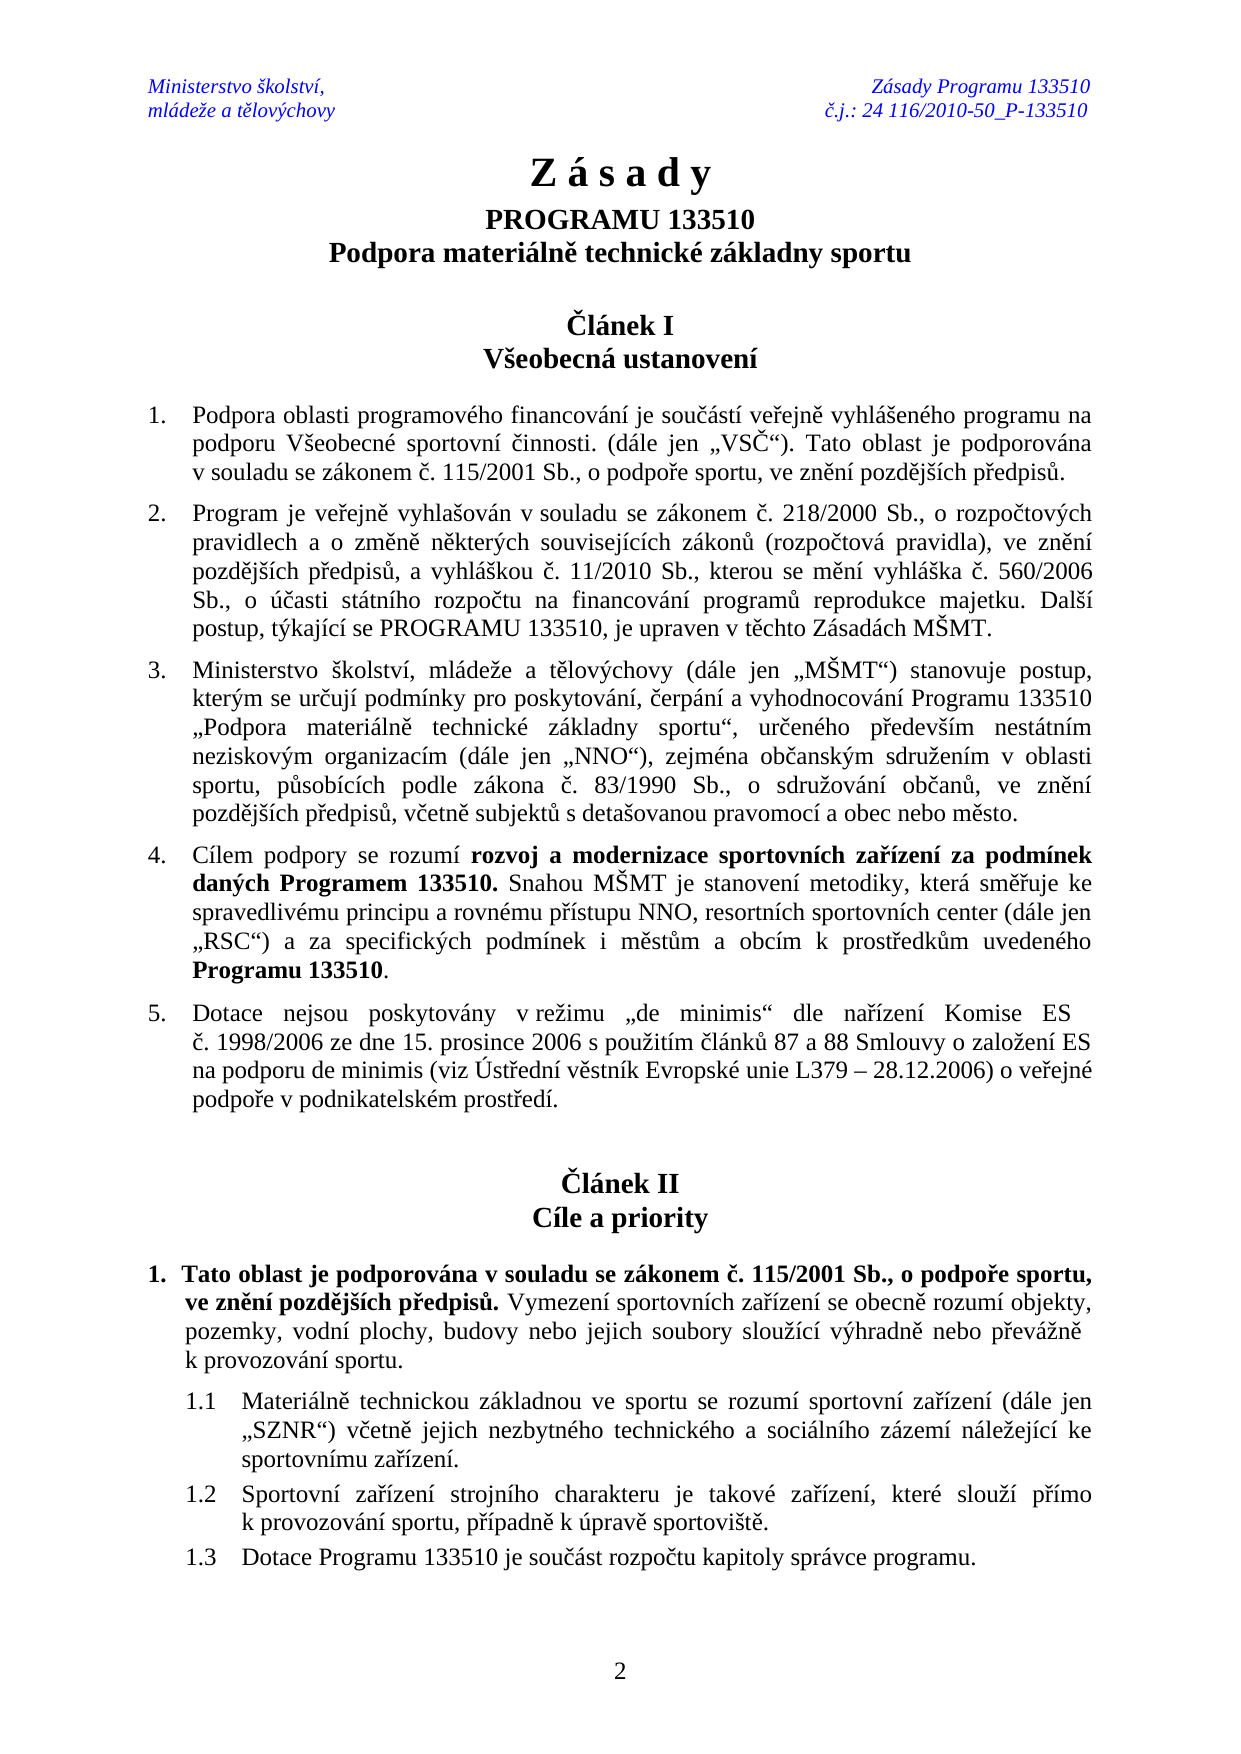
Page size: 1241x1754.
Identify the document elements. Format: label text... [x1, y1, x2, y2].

subtitle Všeobecná ustanovení [148, 341, 1093, 375]
list Cílem podpory se rozumí rozvoj a modernizace sportovních zařízení za podmínek daných Programem 133510. Snahou MŠMT je stanovení metodiky, která směřuje ke spravedlivému principu a rovnému přístupu NNO, resortních sportovních center (dále jen „RSC“) a za specifických podmínek i městům a obcím k prostředkům uvedeného Programu 133510. [148, 840, 1093, 983]
text PROGRAMU 133510 [148, 202, 1093, 235]
subtitle Článek I [148, 308, 1093, 341]
subtitle Cíle a priority [148, 1200, 1093, 1234]
list Materiálně technickou základnou ve sportu se rozumí sportovní zařízení (dále jen „SZNR“) včetně jejich nezbytného technického a sociálního zázemí náležející ke sportovnímu zařízení. [185, 1386, 1093, 1472]
list Program je veřejně vyhlašován v souladu se zákonem č. 218/2000 Sb., o rozpočtových pravidlech a o změně některých souvisejících zákonů (rozpočtová pravidla), ve znění pozdějších předpisů, a vyhláškou č. 11/2010 Sb., kterou se mění vyhláška č. 560/2006 Sb., o účasti státního rozpočtu na financování programů reprodukce majetku. Další postup, týkající se PROGRAMU 133510, je upraven v těchto Zásadách MŠMT. [148, 498, 1093, 642]
text Podpora materiálně technické základny sportu [148, 235, 1093, 269]
list Podpora oblasti programového financování je součástí veřejně vyhlášeného programu na podporu Všeobecné sportovní činnosti. (dále jen „VSČ“). Tato oblast je podporována v souladu se zákonem č. 115/2001 Sb., o podpoře sportu, ve znění pozdějších předpisů. [148, 400, 1093, 486]
subtitle Z á s a d y [148, 148, 1093, 196]
text 1. Tato oblast je podporována v souladu se zákonem č. 115/2001 Sb., o podpoře sportu, ve znění pozdějších předpisů. Vymezení sportovních zařízení se obecně rozumí objekty, pozemky, vodní plochy, budovy nebo jejich soubory sloužící výhradně nebo převážně k provozování sportu. [148, 1259, 1093, 1374]
list Ministerstvo školství, mládeže a tělovýchovy (dále jen „MŠMT“) stanovuje postup, kterým se určují podmínky pro poskytování, čerpání a vyhodnocování Programu 133510 „Podpora materiálně technické základny sportu“, určeného především nestátním neziskovým organizacím (dále jen „NNO“), zejména občanským sdružením v oblasti sportu, působících podle zákona č. 83/1990 Sb., o sdružování občanů, ve znění pozdějších předpisů, včetně subjektů s detašovanou pravomocí a obec nebo město. [148, 655, 1093, 827]
subtitle Článek II [148, 1167, 1093, 1200]
list Dotace Programu 133510 je součást rozpočtu kapitoly správce programu. [185, 1542, 1093, 1571]
list Dotace nejsou poskytovány v režimu „de minimis“ dle nařízení Komise ES č. 1998/2006 ze dne 15. prosince 2006 s použitím článků 88 Smlouvy o založení ES na podporu de minimis (viz Ústřední věstník Evropské unie L379 – 28.12.2006) o veřejné podpoře v podnikatelském prostředí. [148, 998, 1093, 1113]
list Sportovní zařízení strojního charakteru je takové zařízení, které slouží přímo k provozování sportu, případně k úpravě sportoviště. [185, 1479, 1093, 1536]
